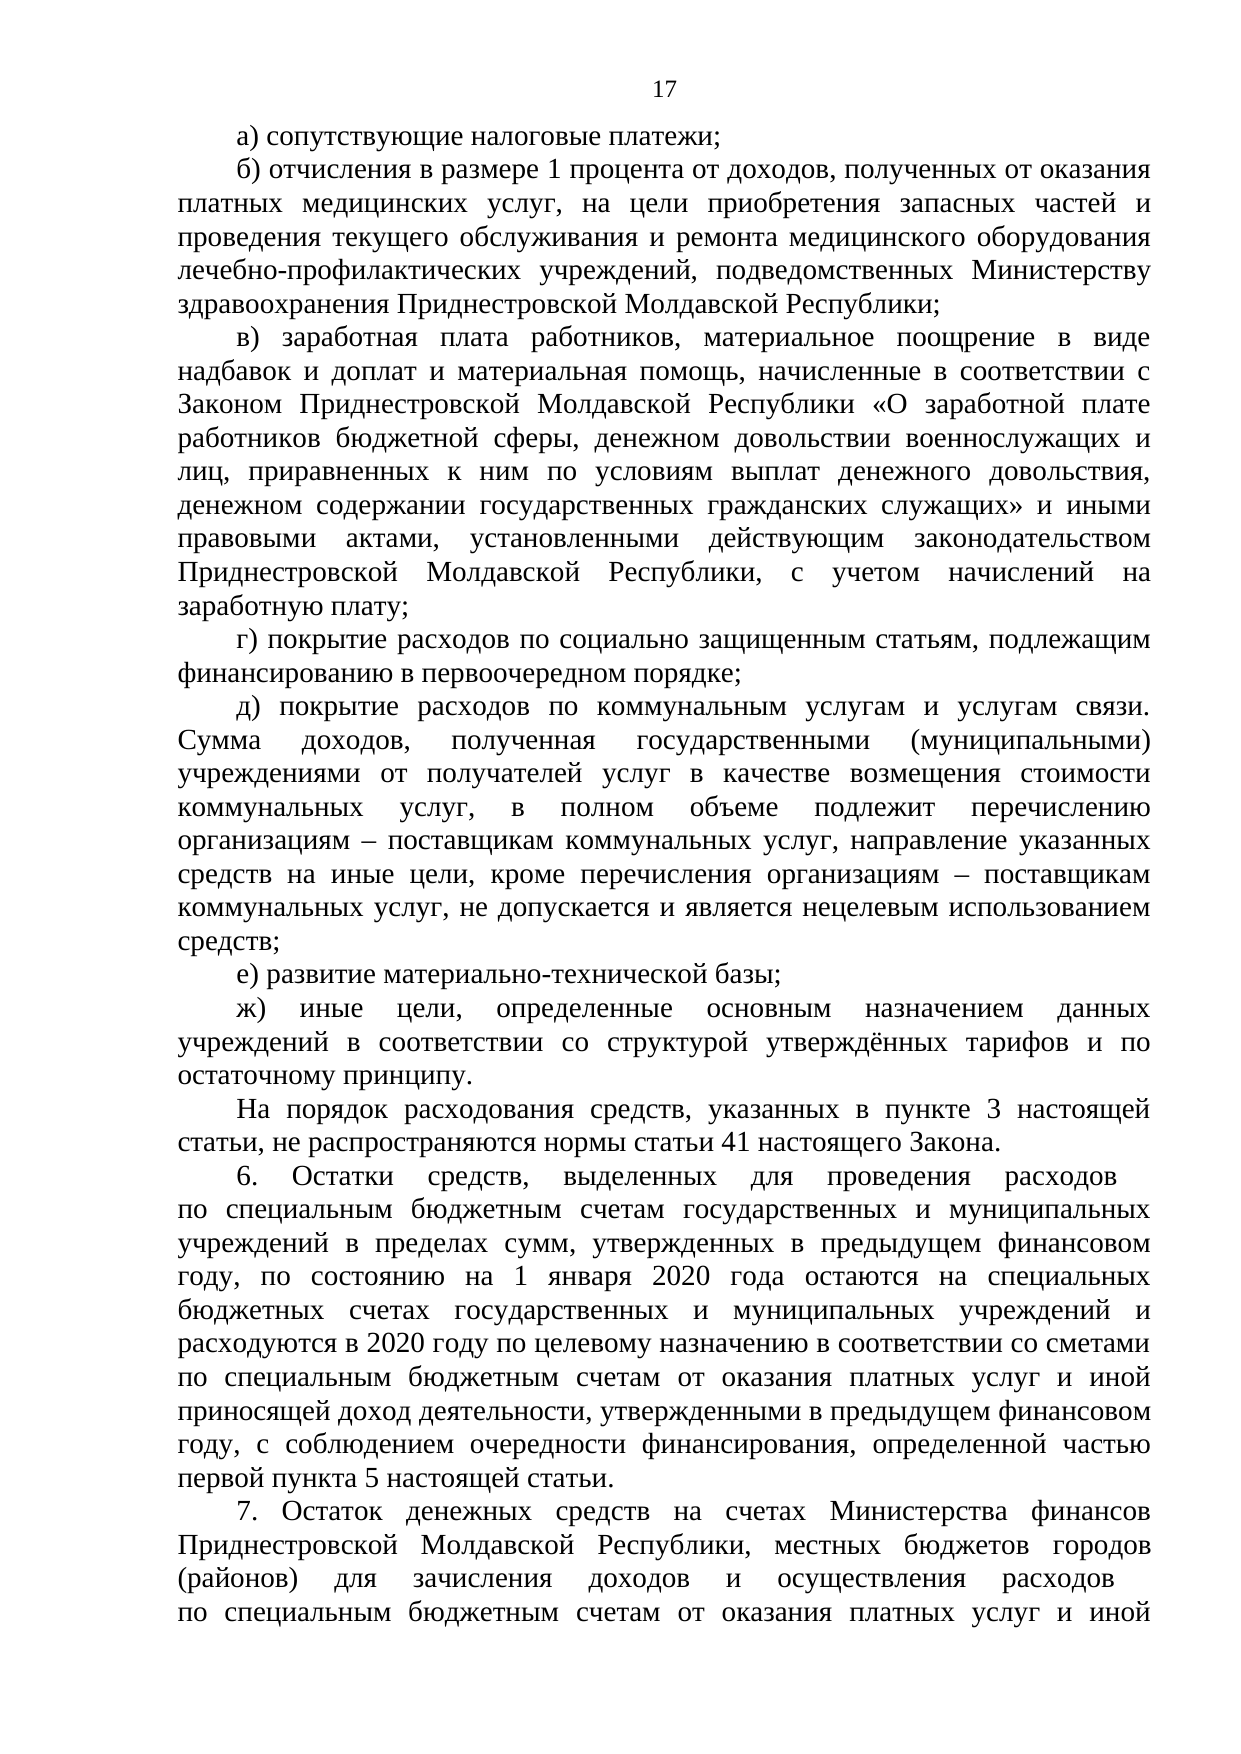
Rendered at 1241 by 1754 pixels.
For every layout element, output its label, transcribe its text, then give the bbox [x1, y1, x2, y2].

text 6. Остатки средств, выделенных для проведения расходов по специальным бюджетным счетам государственных и муниципальных учреждений в пределах сумм, утвержденных в предыдущем финансовом году, по состоянию на 1 января 2020 года остаются на специальных бюджетных счетах государственных и муниципальных учреждений и расходуются в 2020 году по целевому назначению в соответствии со сметами по специальным бюджетным счетам от оказания платных услуг и иной приносящей доход деятельности, утвержденными в предыдущем финансовом году, с соблюдением очередности финансирования, определенной частью первой пункта 5 настоящей статьи. [177, 1158, 1152, 1493]
text д) покрытие расходов по коммунальным услугам и услугам связи. Сумма доходов, полученная государственными (муниципальными) учреждениями от получателей услуг в качестве возмещения стоимости коммунальных услуг, в полном объеме подлежит перечислению организациям – поставщикам коммунальных услуг, направление указанных средств на иные цели, кроме перечисления организациям – поставщикам коммунальных услуг, не допускается и является нецелевым использованием средств; [177, 688, 1152, 957]
text ж) иные цели, определенные основным назначением данных учреждений в соответствии со структурой утверждённых тарифов и по остаточному принципу. [177, 990, 1152, 1091]
text г) покрытие расходов по социально защищенным статьям, подлежащим финансированию в первоочередном порядке; [177, 621, 1152, 688]
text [177, 1493, 1152, 1627]
text а) сопутствующие налоговые платежи; [177, 118, 1152, 152]
text е) развитие материально-технической базы; [177, 957, 1152, 990]
text На порядок расходования средств, указанных в пункте 3 настоящей статьи, не распространяются нормы статьи 41 настоящего Закона. [177, 1091, 1152, 1158]
text в) заработная плата работников, материальное поощрение в виде надбавок и доплат и материальная помощь, начисленные в соответствии с Законом Приднестровской Молдавской Республики «О заработной плате работников бюджетной сферы, денежном довольствии военнослужащих и лиц, приравненных к ним по условиям выплат денежного довольствия, денежном содержании государственных гражданских служащих» и иными правовыми актами, установленными действующим законодательством Приднестровской Молдавской Республики, с учетом начислений на заработную плату; [177, 319, 1152, 621]
text б) отчисления в размере 1 процента от доходов, полученных от оказания платных медицинских услуг, на цели приобретения запасных частей и проведения текущего обслуживания и ремонта медицинского оборудования лечебно-профилактических учреждений, подведомственных Министерству здравоохранения Приднестровской Молдавской Республики; [177, 152, 1152, 319]
